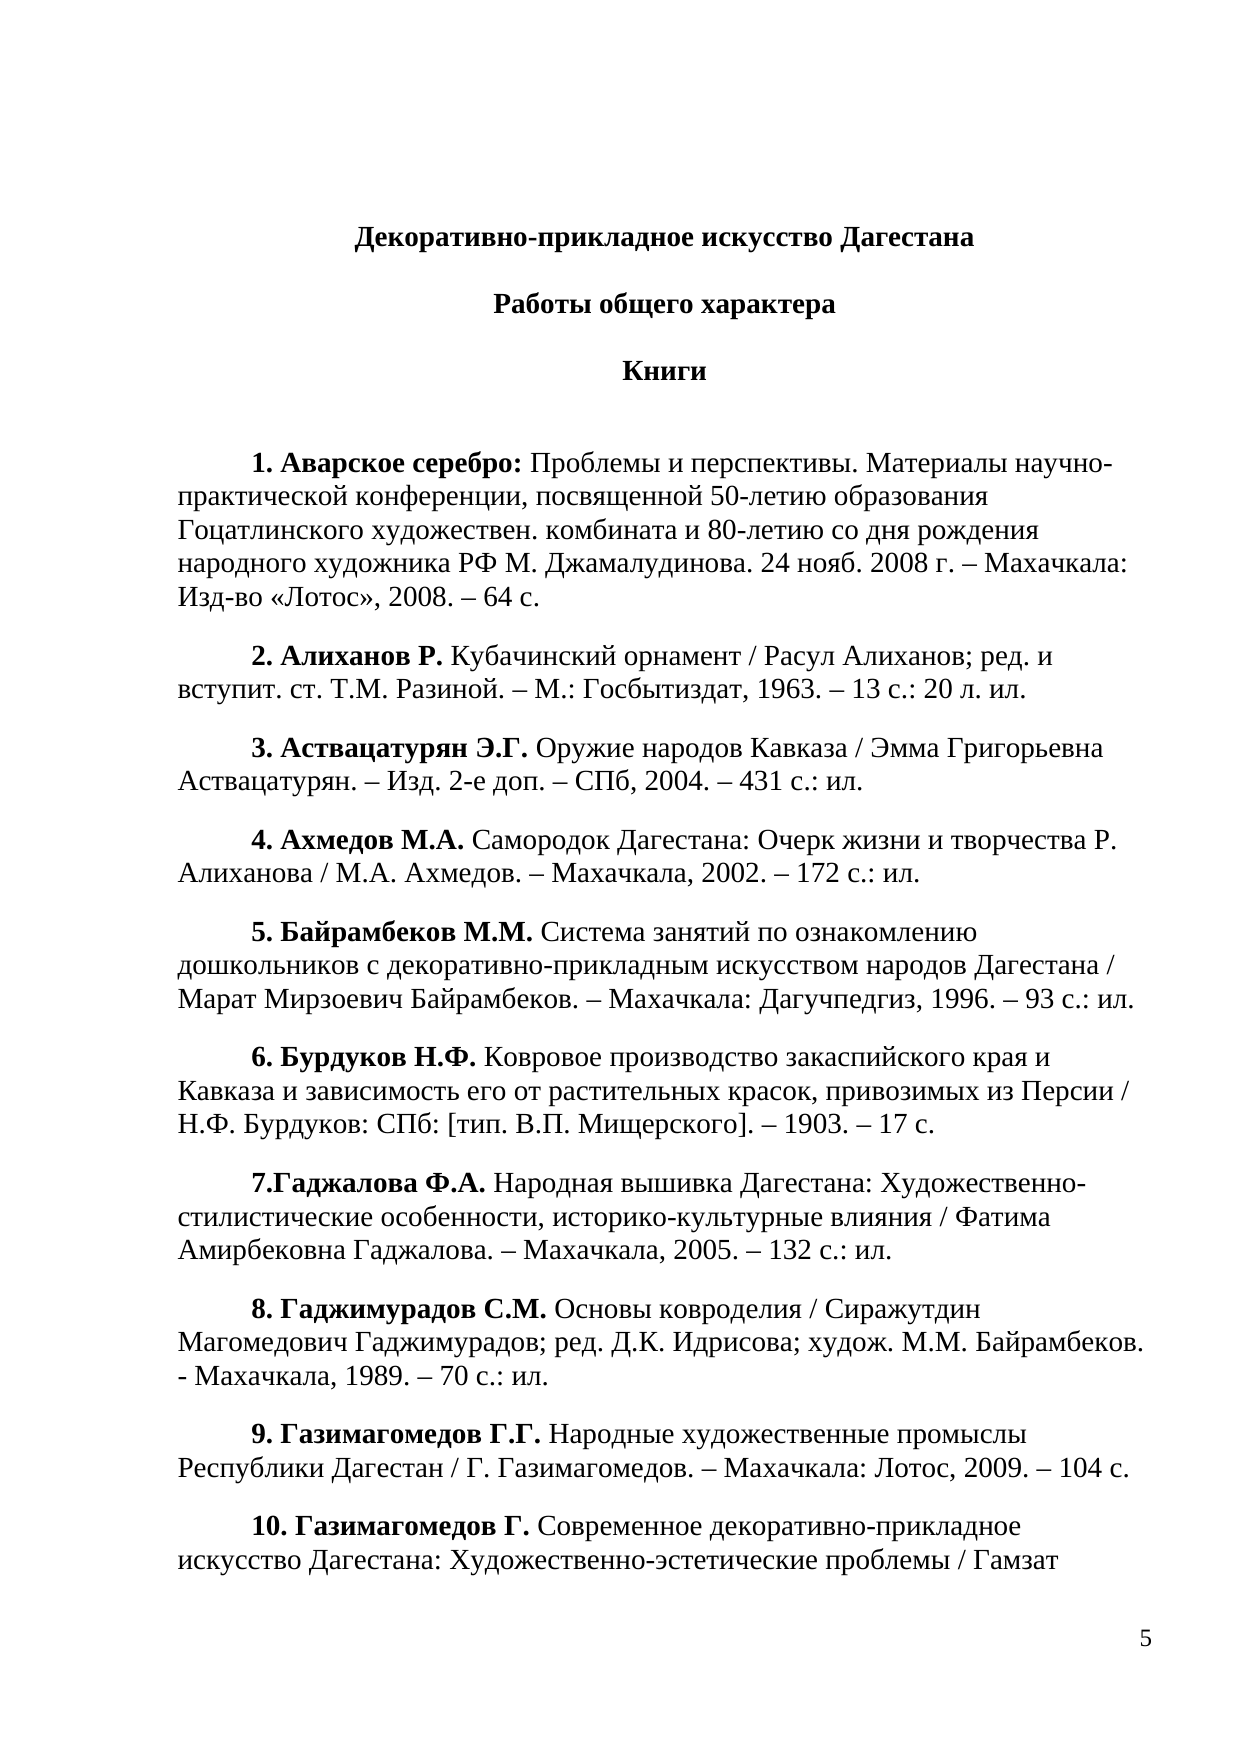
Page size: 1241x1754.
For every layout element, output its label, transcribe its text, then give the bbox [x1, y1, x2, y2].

text Работы общего характера [177, 286, 1152, 319]
text 9. Газимагомедов Г.Г. Народные художественные промыслы Республики Дагестан / Г. Газимагомедов. – Махачкала: Лотос, 2009. – 104 с. [177, 1416, 1152, 1483]
text 4. Ахмедов М.А. Самородок Дагестана: Очерк жизни и творчества Р. Алиханова / М.А. Ахмедов. – Махачкала, 2002. – 172 с.: ил. [177, 822, 1152, 889]
text 3. Аствацатурян Э.Г. Оружие народов Кавказа / Эмма Григорьевна Аствацатурян. – Изд. 2-е доп. – СПб, 2004. – 431 с.: ил. [177, 730, 1152, 797]
text 8. Гаджимурадов С.М. Основы ковроделия / Сиражутдин Магомедович Гаджимурадов; ред. Д.К. Идрисова; худож. М.М. Байрамбеков. - Махачкала, 1989. – 70 с.: ил. [177, 1291, 1152, 1391]
text 6. Бурдуков Н.Ф. Ковровое производство закаспийского края и Кавказа и зависимость его от растительных красок, привозимых из Персии / Н.Ф. Бурдуков: СПб: [тип. В.П. Мищерского]. – 1903. – 17 с. [177, 1039, 1152, 1140]
text Книги [177, 353, 1152, 386]
text 7.Гаджалова Ф.А. Народная вышивка Дагестана: Художественно-стилистические особенности, историко-культурные влияния / Фатима Амирбековна Гаджалова. – Махачкала, 2005. – 132 с.: ил. [177, 1165, 1152, 1266]
text 5. Байрамбеков М.М. Система занятий по ознакомлению дошкольников с декоративно-прикладным искусством народов Дагестана / Марат Мирзоевич Байрамбеков. – Махачкала: Дагучпедгиз, 1996. – 93 с.: ил. [177, 914, 1152, 1014]
text 1. Аварское серебро: Проблемы и перспективы. Материалы научно-практической конференции, посвященной 50-летию образования Гоцатлинского художествен. комбината и 80-летию со дня рождения народного художника РФ М. Джамалудинова. 24 нояб. . – Махачкала: Изд-во «Лотос», 2008. – 64 с. [177, 445, 1152, 613]
text 2. Алиханов Р. Кубачинский орнамент / Расул Алиханов; ред. и вступит. ст. Т.М. Разиной. – М.: Госбытиздат, 1963. – 13 с.: . ил. [177, 638, 1152, 705]
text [177, 1508, 1152, 1576]
text Декоративно-прикладное искусство Дагестана [177, 219, 1152, 252]
